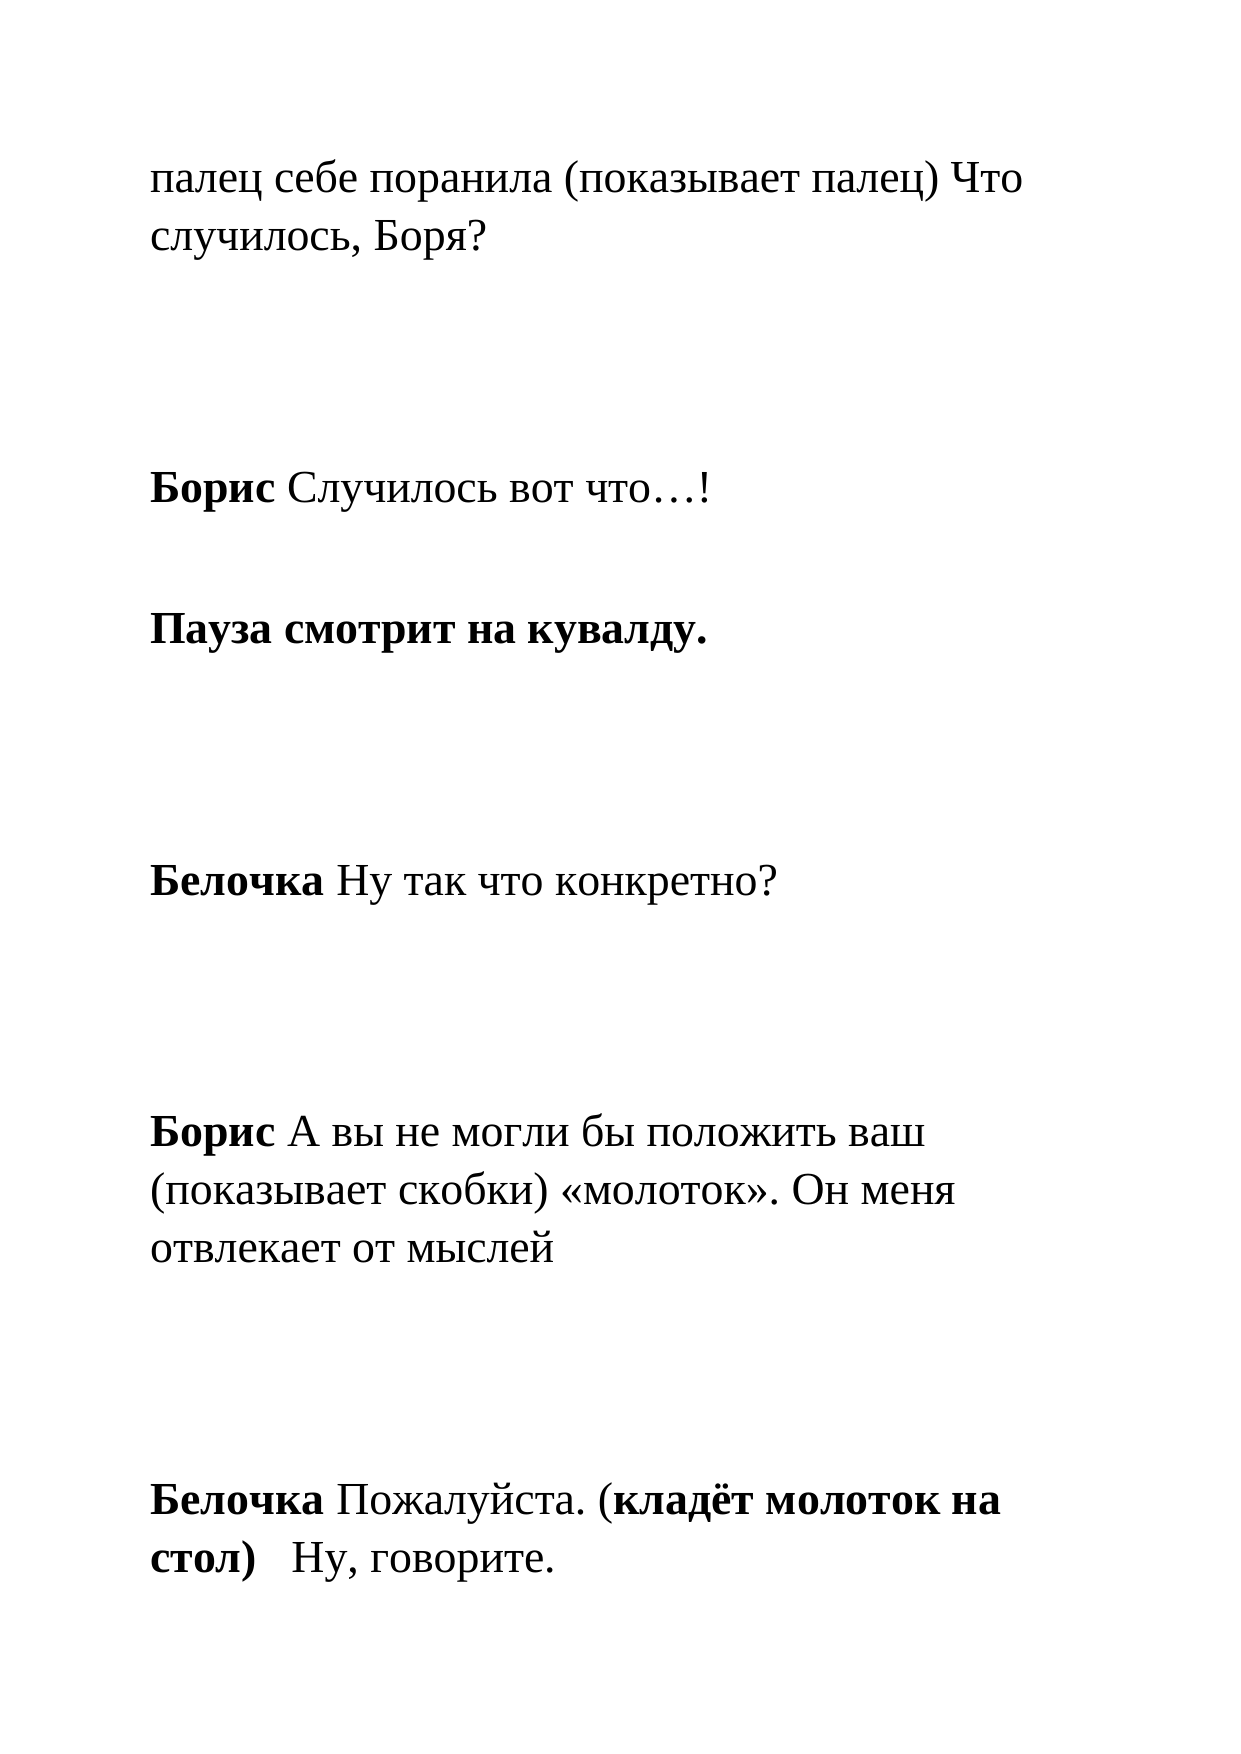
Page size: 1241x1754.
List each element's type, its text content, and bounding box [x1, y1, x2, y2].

text Пауза смотрит на кувалду. [150, 600, 1090, 653]
text Белочка Пожалуйста. (кладёт молоток на стол) Ну, говорите. [150, 1471, 1090, 1582]
text Борис Случилось вот что…! [150, 459, 1090, 512]
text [150, 150, 1090, 261]
text Борис А вы не могли бы положить ваш (показывает скобки) «молоток». Он меня отвлекает от мыслей [150, 1104, 1090, 1272]
text Белочка Ну так что конкретно? [150, 852, 1090, 905]
